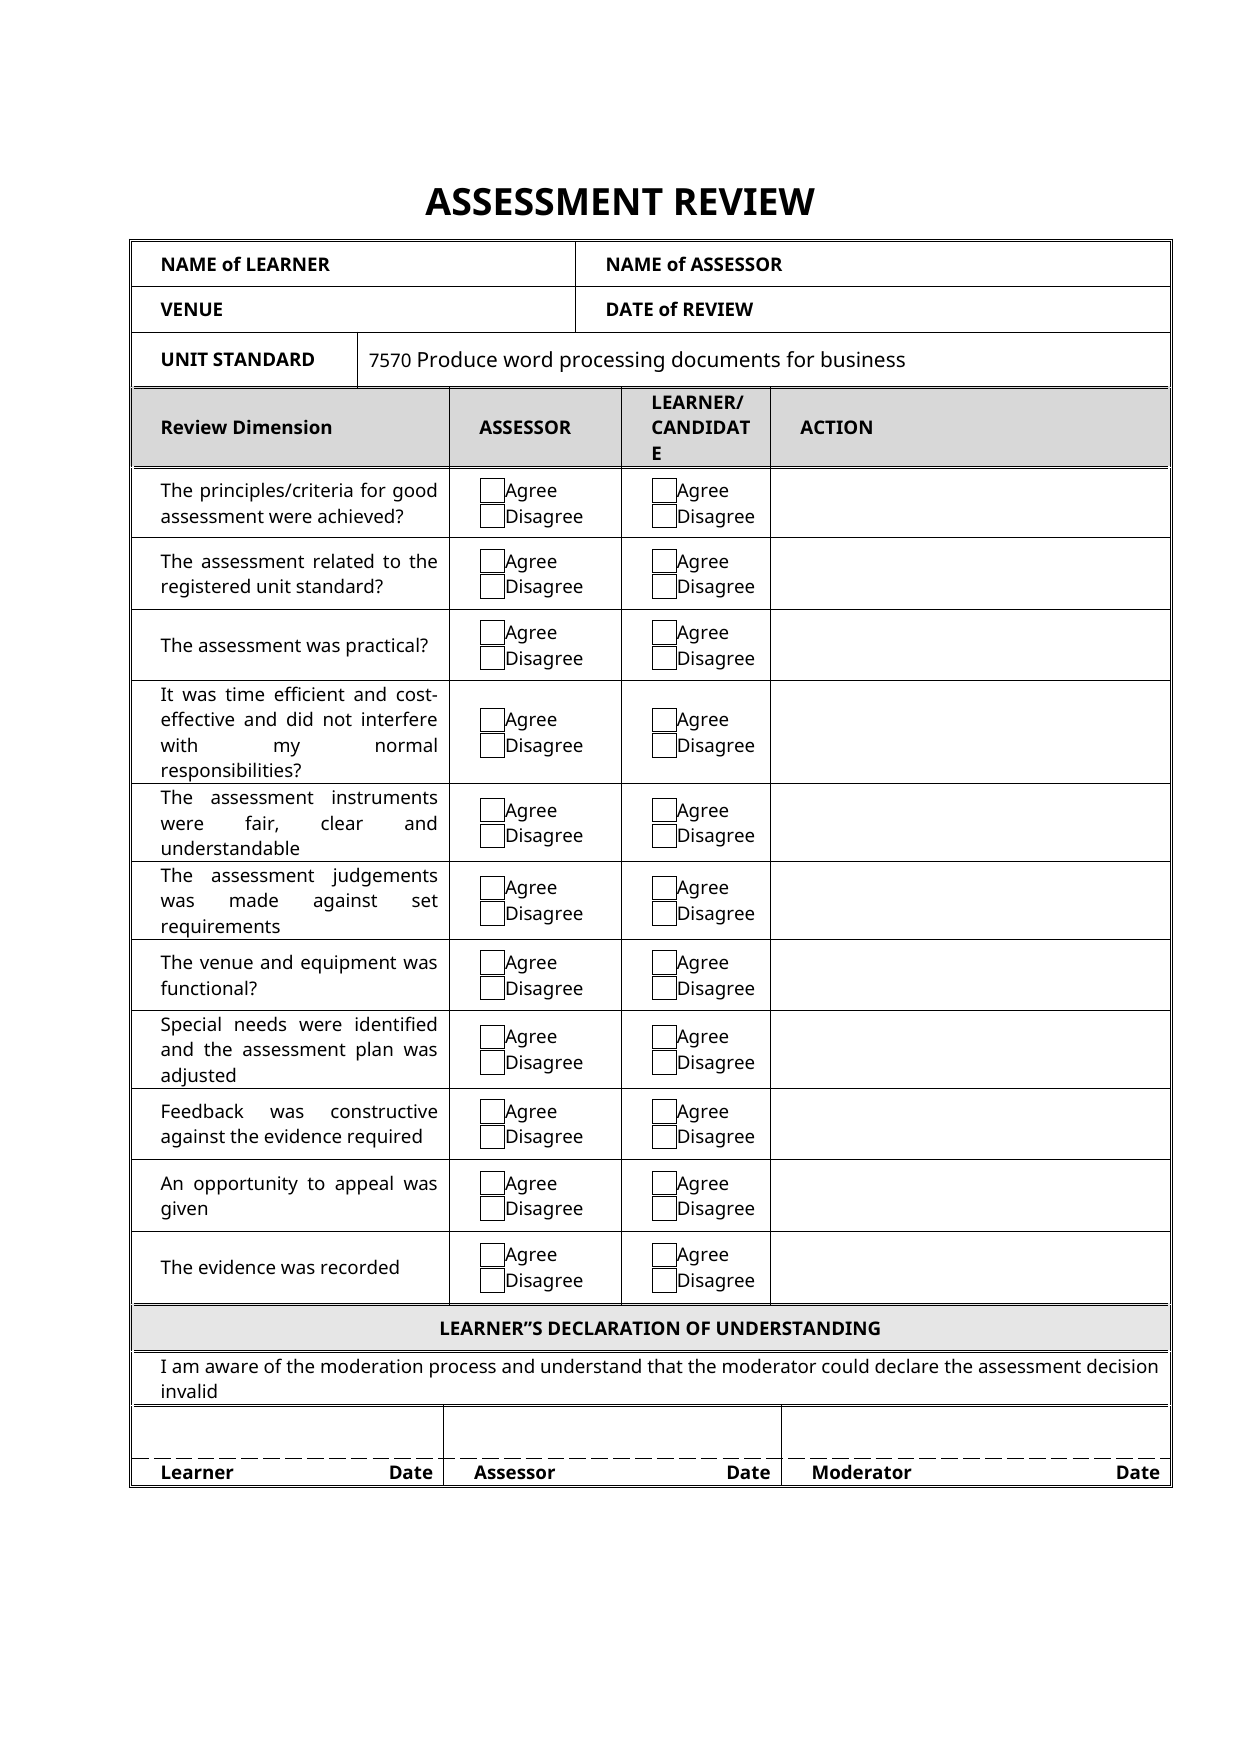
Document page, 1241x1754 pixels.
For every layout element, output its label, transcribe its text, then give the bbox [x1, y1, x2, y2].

table_cell Agree Disagree [622, 610, 770, 680]
table_cell [771, 784, 1170, 861]
table_cell Agree Disagree [622, 469, 770, 537]
table_cell [771, 1160, 1170, 1231]
table_cell ACTION [771, 386, 1171, 466]
table_cell Date [332, 1458, 443, 1485]
table_cell Agree Disagree [450, 940, 621, 1010]
table_cell The evidence was recorded [132, 1232, 449, 1303]
table_cell DATE of REVIEW [576, 287, 1170, 332]
table_cell [771, 862, 1170, 938]
table_cell [444, 1407, 781, 1458]
table_cell Agree Disagree [622, 784, 770, 861]
table_cell Agree Disagree [450, 784, 621, 861]
table_cell Agree Disagree [622, 940, 770, 1010]
table_cell [771, 466, 1170, 537]
table_cell Agree Disagree [622, 1089, 770, 1159]
table_cell Moderator [782, 1458, 969, 1485]
table_cell [771, 1089, 1170, 1159]
table_cell [771, 538, 1170, 609]
table_cell Feedback was constructive against the evidence required [132, 1089, 449, 1159]
table_cell [130, 1404, 443, 1458]
table_cell Agree Disagree [622, 538, 770, 609]
table_cell Review Dimension [130, 386, 449, 466]
table_cell ASSESSOR [450, 389, 621, 466]
table_cell Agree Disagree [622, 681, 770, 783]
table_cell Agree Disagree [450, 469, 621, 537]
table_cell Learner [132, 1458, 332, 1485]
table_cell [771, 610, 1170, 680]
table_cell [771, 1232, 1170, 1303]
table_cell Agree Disagree [450, 1089, 621, 1159]
table_cell LEARNER/ CANDIDATE [622, 389, 770, 466]
table_header NAME of LEARNER [132, 242, 575, 286]
table_cell The assessment was practical? [132, 610, 449, 680]
table_cell The assessment related to the registered unit standard? [132, 538, 449, 609]
table_cell It was time efficient and cost-effective and did not interfere with my normal responsibilities? [132, 681, 449, 783]
table_cell Agree Disagree [450, 1160, 621, 1231]
table_cell [782, 1404, 1171, 1458]
table_cell The venue and equipment was functional? [132, 940, 449, 1010]
table_cell Agree Disagree [450, 1232, 621, 1303]
subtitle ASSESSMENT REVIEW [150, 175, 1090, 226]
table_cell The principles/criteria for good assessment were achieved? [132, 466, 449, 537]
table_cell Agree Disagree [622, 862, 770, 938]
table_cell 7570 Produce word processing documents for business [358, 333, 1170, 386]
table_cell An opportunity to appeal was given [132, 1160, 449, 1231]
table_header NAME of ASSESSOR [576, 242, 1170, 286]
table_cell Agree Disagree [622, 1011, 770, 1088]
table_cell [771, 681, 1170, 783]
table_cell Agree Disagree [450, 1011, 621, 1088]
table_cell Agree Disagree [450, 681, 621, 783]
table_cell LEARNER”S DECLARATION OF UNDERSTANDING [130, 1303, 1171, 1350]
table_cell Date [650, 1458, 781, 1485]
table_cell [771, 940, 1170, 1010]
table_cell [771, 1011, 1170, 1088]
table_cell Date [969, 1458, 1170, 1485]
table_cell UNIT STANDARD [132, 333, 357, 386]
table_cell Special needs were identified and the assessment plan was adjusted [132, 1011, 449, 1088]
table_cell Agree Disagree [622, 1160, 770, 1231]
table_cell Assessor [444, 1458, 650, 1485]
table_cell Agree Disagree [622, 1232, 770, 1303]
table_cell The assessment instruments were fair, clear and understandable [132, 784, 449, 861]
table_cell Agree Disagree [450, 862, 621, 938]
table_cell The assessment judgements was made against set requirements [132, 862, 449, 938]
table_cell Agree Disagree [450, 538, 621, 609]
table_cell Agree Disagree [450, 610, 621, 680]
table_cell I am aware of the moderation process and understand that the moderator could declare the assessment decision invalid [130, 1350, 1171, 1404]
table_cell VENUE [132, 287, 575, 332]
